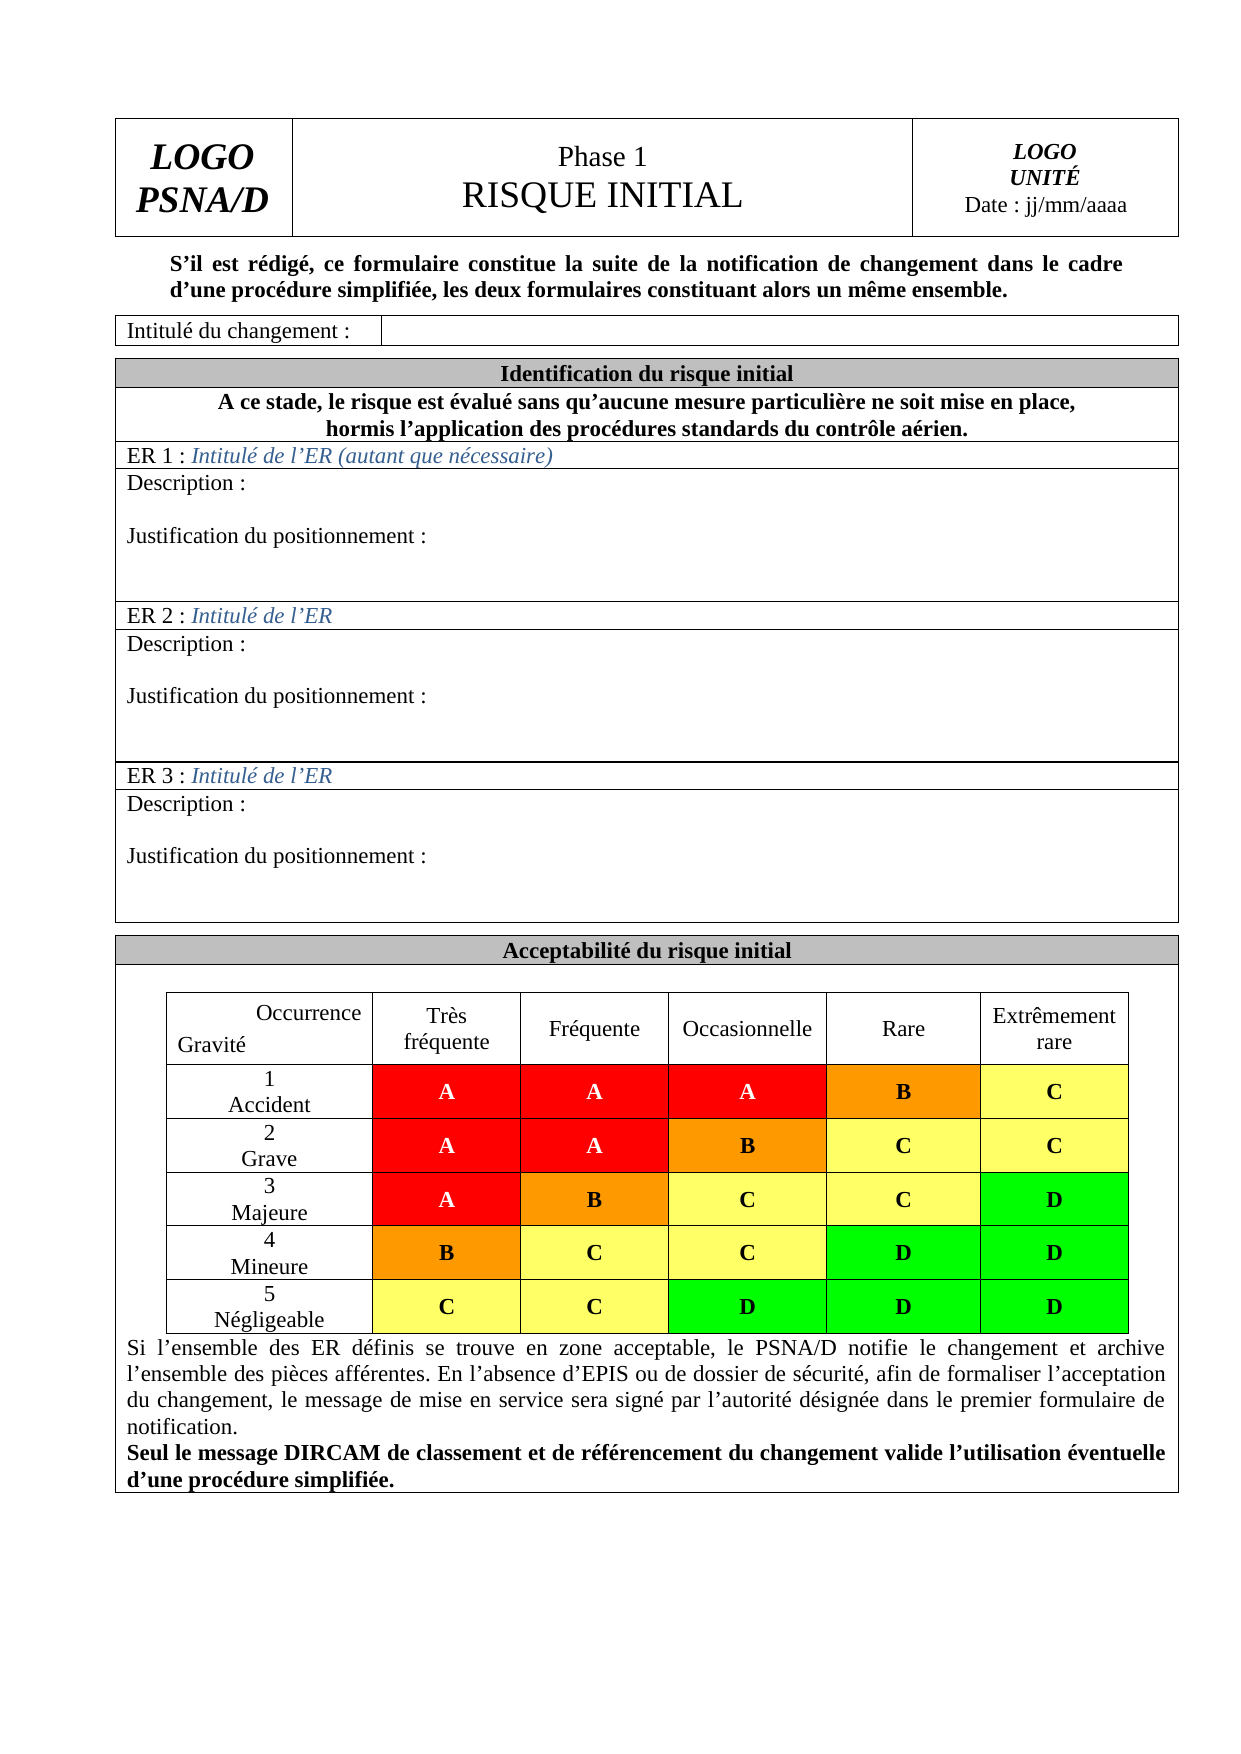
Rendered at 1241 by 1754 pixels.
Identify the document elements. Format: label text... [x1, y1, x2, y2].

table_header Identification du risque initial [116, 359, 1178, 387]
table_header [382, 316, 1178, 344]
table_header LOGO UNITÉ Date : jj/mm/aaaa [913, 119, 1178, 236]
table_cell A ce stade, le risque est évalué sans qu’aucune mesure particulière ne soit mise en place, hormis l’application des procédures standards du contrôle aérien. [116, 388, 1178, 441]
table_header LOGO PSNA/D [116, 119, 292, 236]
table_cell Description : Justification du positionnement : [116, 790, 1178, 922]
table_cell ER 3 : Intitulé de l’ER [116, 763, 1178, 789]
table_header Acceptabilité du risque initial [116, 936, 1178, 964]
table_cell Description : Justification du positionnement : [116, 469, 1178, 601]
text S’il est rédigé, ce formulaire constitue la suite de la notification de changement dans le cadre d’une procédure simplifiée, les deux formulaires constituant alors un même ensemble. [169, 250, 1124, 302]
table_cell Si l’ensemble des ER définis se trouve en zone acceptable, le PSNA/D notifie le changement et archive l’ensemble des pièces afférentes. En l’absence d’EPIS ou de dossier de sécurité, afin de formaliser l’acceptation du changement, le message de mise en service sera signé par l’autorité désignée dans le premier formulaire de notification. Seul le message DIRCAM de classement et de référencement du changement valide l’utilisation éventuelle d’une procédure simplifiée. [116, 965, 1178, 1492]
table_header Phase 1 RISQUE INITIAL [293, 119, 912, 236]
table_cell ER 1 : Intitulé de l’ER (autant que nécessaire) [116, 442, 1178, 468]
table_cell ER 2 : Intitulé de l’ER [116, 602, 1178, 628]
table_cell Description : Justification du positionnement : [116, 630, 1178, 761]
table_header Intitulé du changement : [116, 316, 381, 344]
